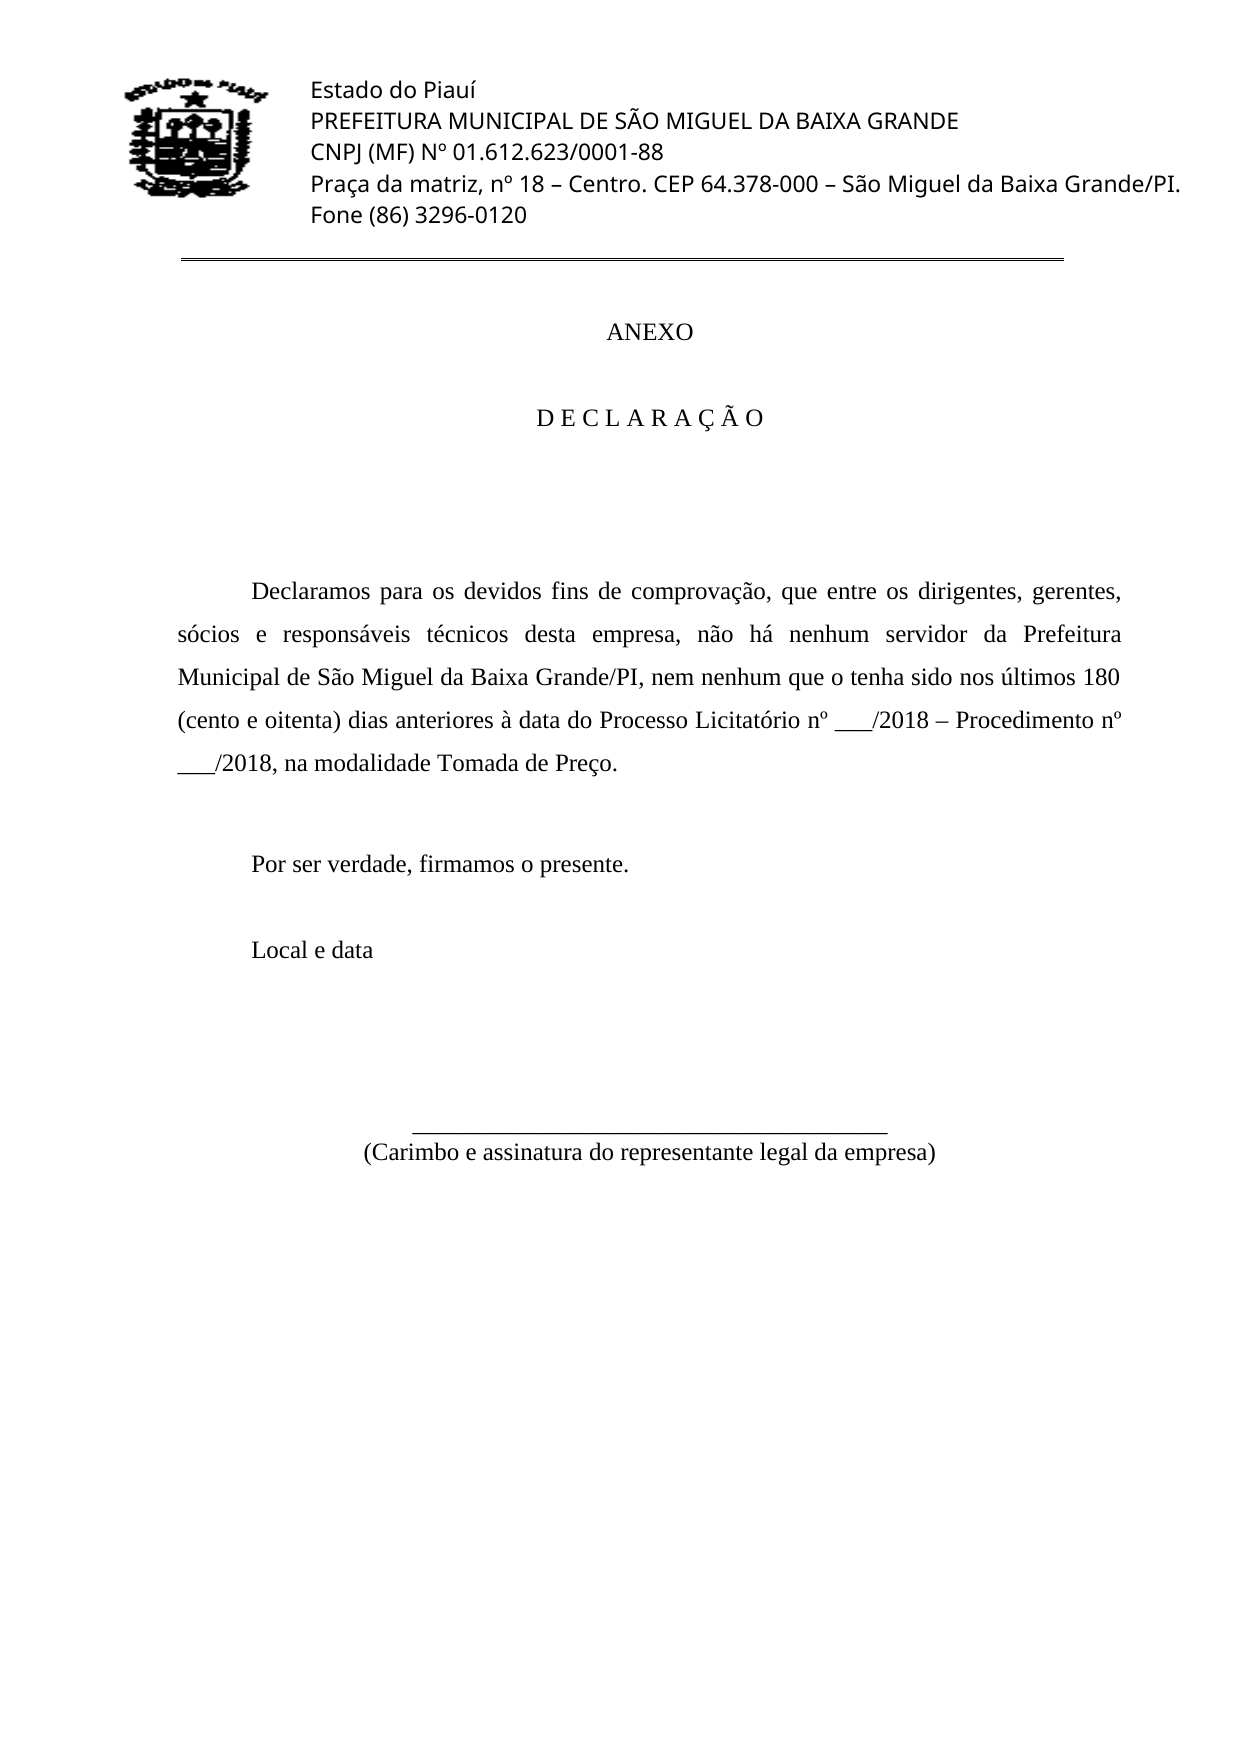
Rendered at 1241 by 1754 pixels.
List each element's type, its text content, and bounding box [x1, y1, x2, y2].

text Por ser verdade, firmamos o presente. [177, 849, 1122, 878]
text Local e data [177, 935, 1122, 964]
picture [84, 59, 300, 207]
text ANEXO [177, 317, 1122, 346]
text (Carimbo e assinatura do representante legal da empresa) [177, 1137, 1122, 1165]
text ______________________________________ [177, 1108, 1122, 1137]
text Declaramos para os devidos fins de comprovação, que entre os dirigentes, gerentes, sócios e responsáveis técnicos desta empresa, não há nenhum servidor da Prefeitura Municipal de São Miguel da Baixa Grande/PI, nem nenhum que o tenha sido nos últimos 180 (cento e oitenta) dias anteriores à data do Processo Licitatório nº ___/2018 – Procedimento nº ___/2018, na modalidade Tomada de Preço. [177, 576, 1122, 777]
text D E C L A R A Ç Ã O [177, 403, 1122, 432]
